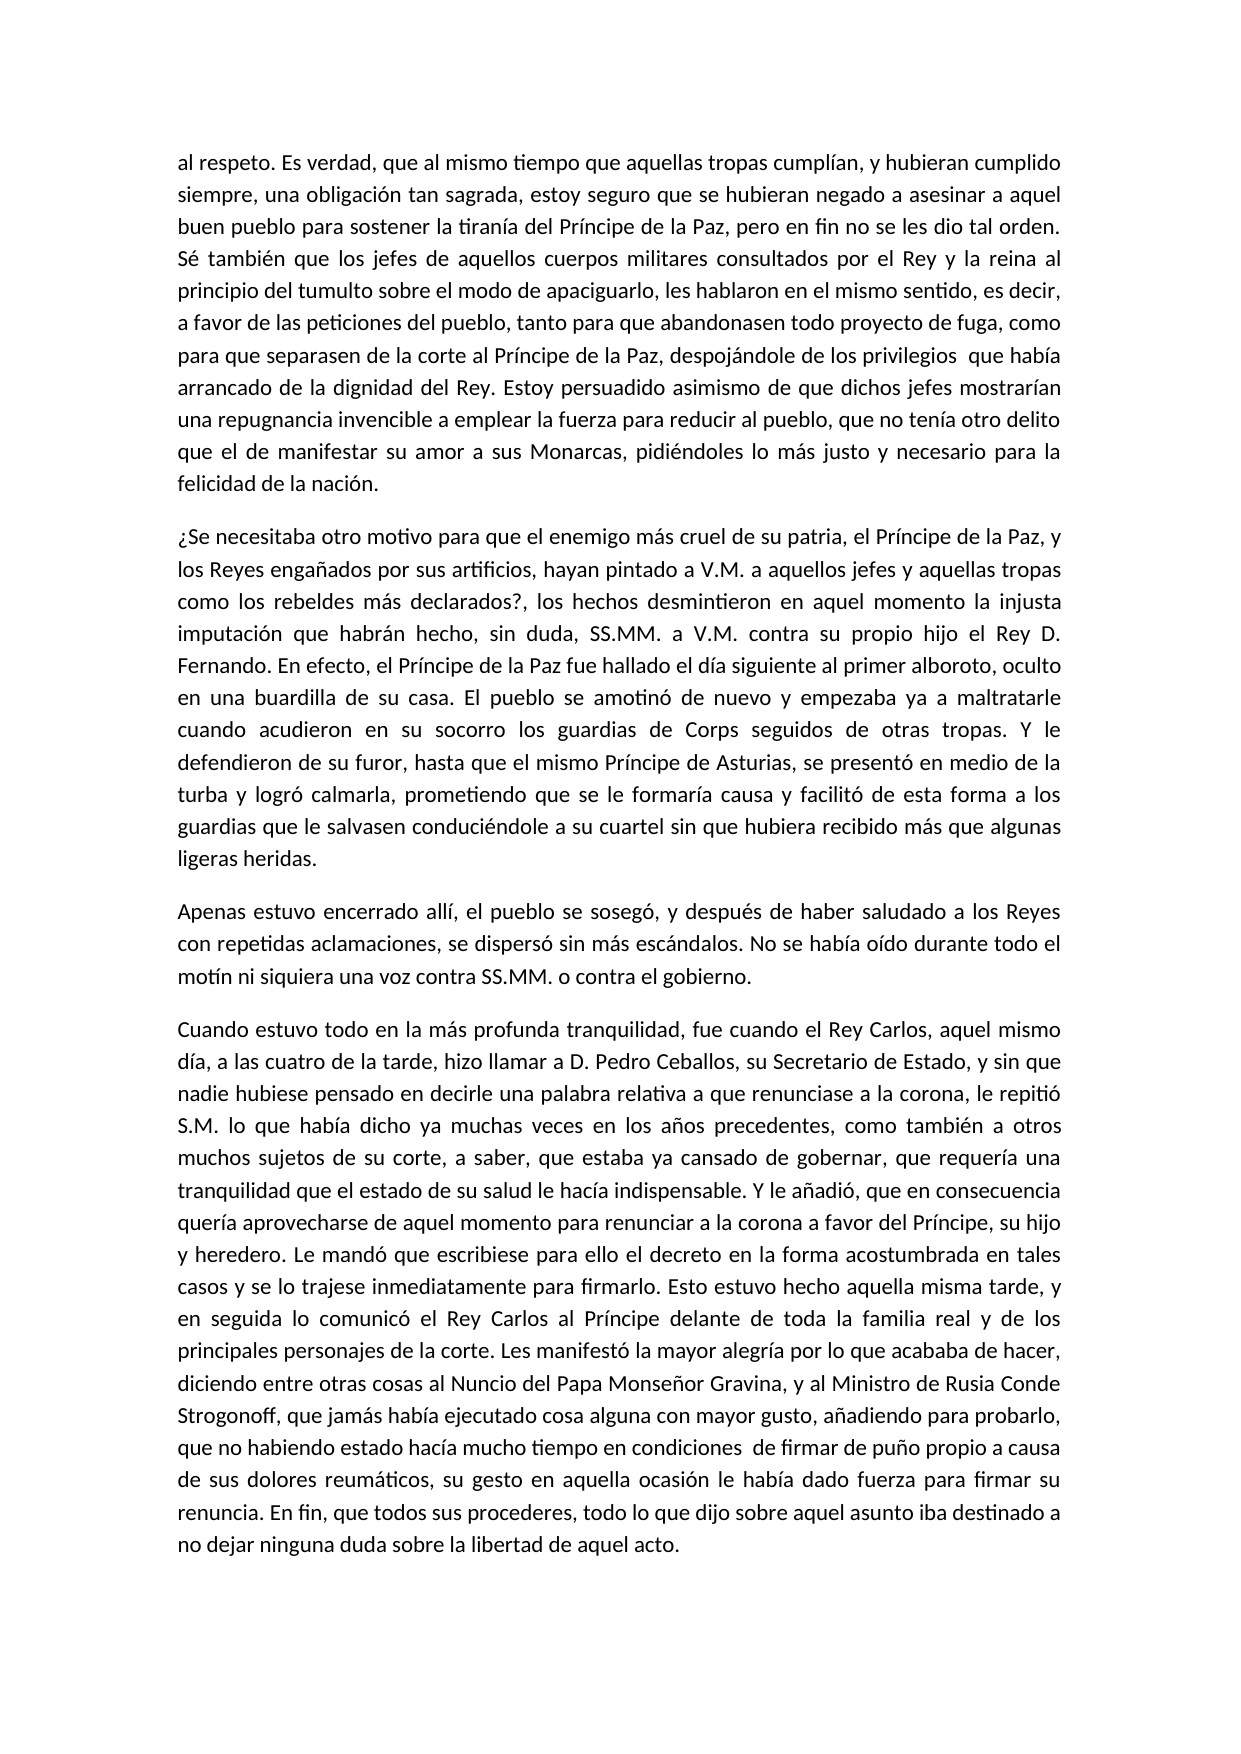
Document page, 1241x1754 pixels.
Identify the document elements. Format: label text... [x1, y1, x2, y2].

text Cuando estuvo todo en la más profunda tranquilidad, fue cuando el Rey Carlos, aquel mismo día, a las cuatro de la tarde, hizo llamar a D. Pedro Ceballos, su Secretario de Estado, y sin que nadie hubiese pensado en decirle una palabra relativa a que renunciase a la corona, le repitió S.M. lo que había dicho ya muchas veces en los años precedentes, como también a otros muchos sujetos de su corte, a saber, que estaba ya cansado de gobernar, que requería una tranquilidad que el estado de su salud le hacía indispensable. Y le añadió, que en consecuencia quería aprovecharse de aquel momento para renunciar a la corona a favor del Príncipe, su hijo y heredero. Le mandó que escribiese para ello el decreto en la forma acostumbrada en tales casos y se lo trajese inmediatamente para firmarlo. Esto estuvo hecho aquella misma tarde, y en seguida lo comunicó el Rey Carlos al Príncipe delante de toda la familia real y de los principales personajes de la corte. Les manifestó la mayor alegría por lo que acababa de hacer, diciendo entre otras cosas al Nuncio del Papa Monseñor Gravina, y al Ministro de Rusia Conde Strogonoff, que jamás había ejecutado cosa alguna con mayor gusto, añadiendo para probarlo, que no habiendo estado hacía mucho tiempo en condiciones de firmar de puño propio a causa de sus dolores reumáticos, su gesto en aquella ocasión le había dado fuerza para firmar su renuncia. En fin, que todos sus procederes, todo lo que dijo sobre aquel asunto iba destinado a no dejar ninguna duda sobre la libertad de aquel acto. [177, 1015, 1063, 1558]
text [177, 148, 1063, 497]
text Apenas estuvo encerrado allí, el pueblo se sosegó, y después de haber saludado a los Reyes con repetidas aclamaciones, se dispersó sin más escándalos. No se había oído durante todo el motín ni siquiera una voz contra SS.MM. o contra el gobierno. [177, 897, 1063, 990]
text ¿Se necesitaba otro motivo para que el enemigo más cruel de su patria, el Príncipe de la Paz, y los Reyes engañados por sus artificios, hayan pintado a V.M. a aquellos jefes y aquellas tropas como los rebeldes más declarados?, los hechos desmintieron en aquel momento la injusta imputación que habrán hecho, sin duda, SS.MM. a V.M. contra su propio hijo el Rey D. Fernando. En efecto, el Príncipe de la Paz fue hallado el día siguiente al primer alboroto, oculto en una buardilla de su casa. El pueblo se amotinó de nuevo y empezaba ya a maltratarle cuando acudieron en su socorro los guardias de Corps seguidos de otras tropas. Y le defendieron de su furor, hasta que el mismo Príncipe de Asturias, se presentó en medio de la turba y logró calmarla, prometiendo que se le formaría causa y facilitó de esta forma a los guardias que le salvasen conduciéndole a su cuartel sin que hubiera recibido más que algunas ligeras heridas. [177, 522, 1063, 872]
